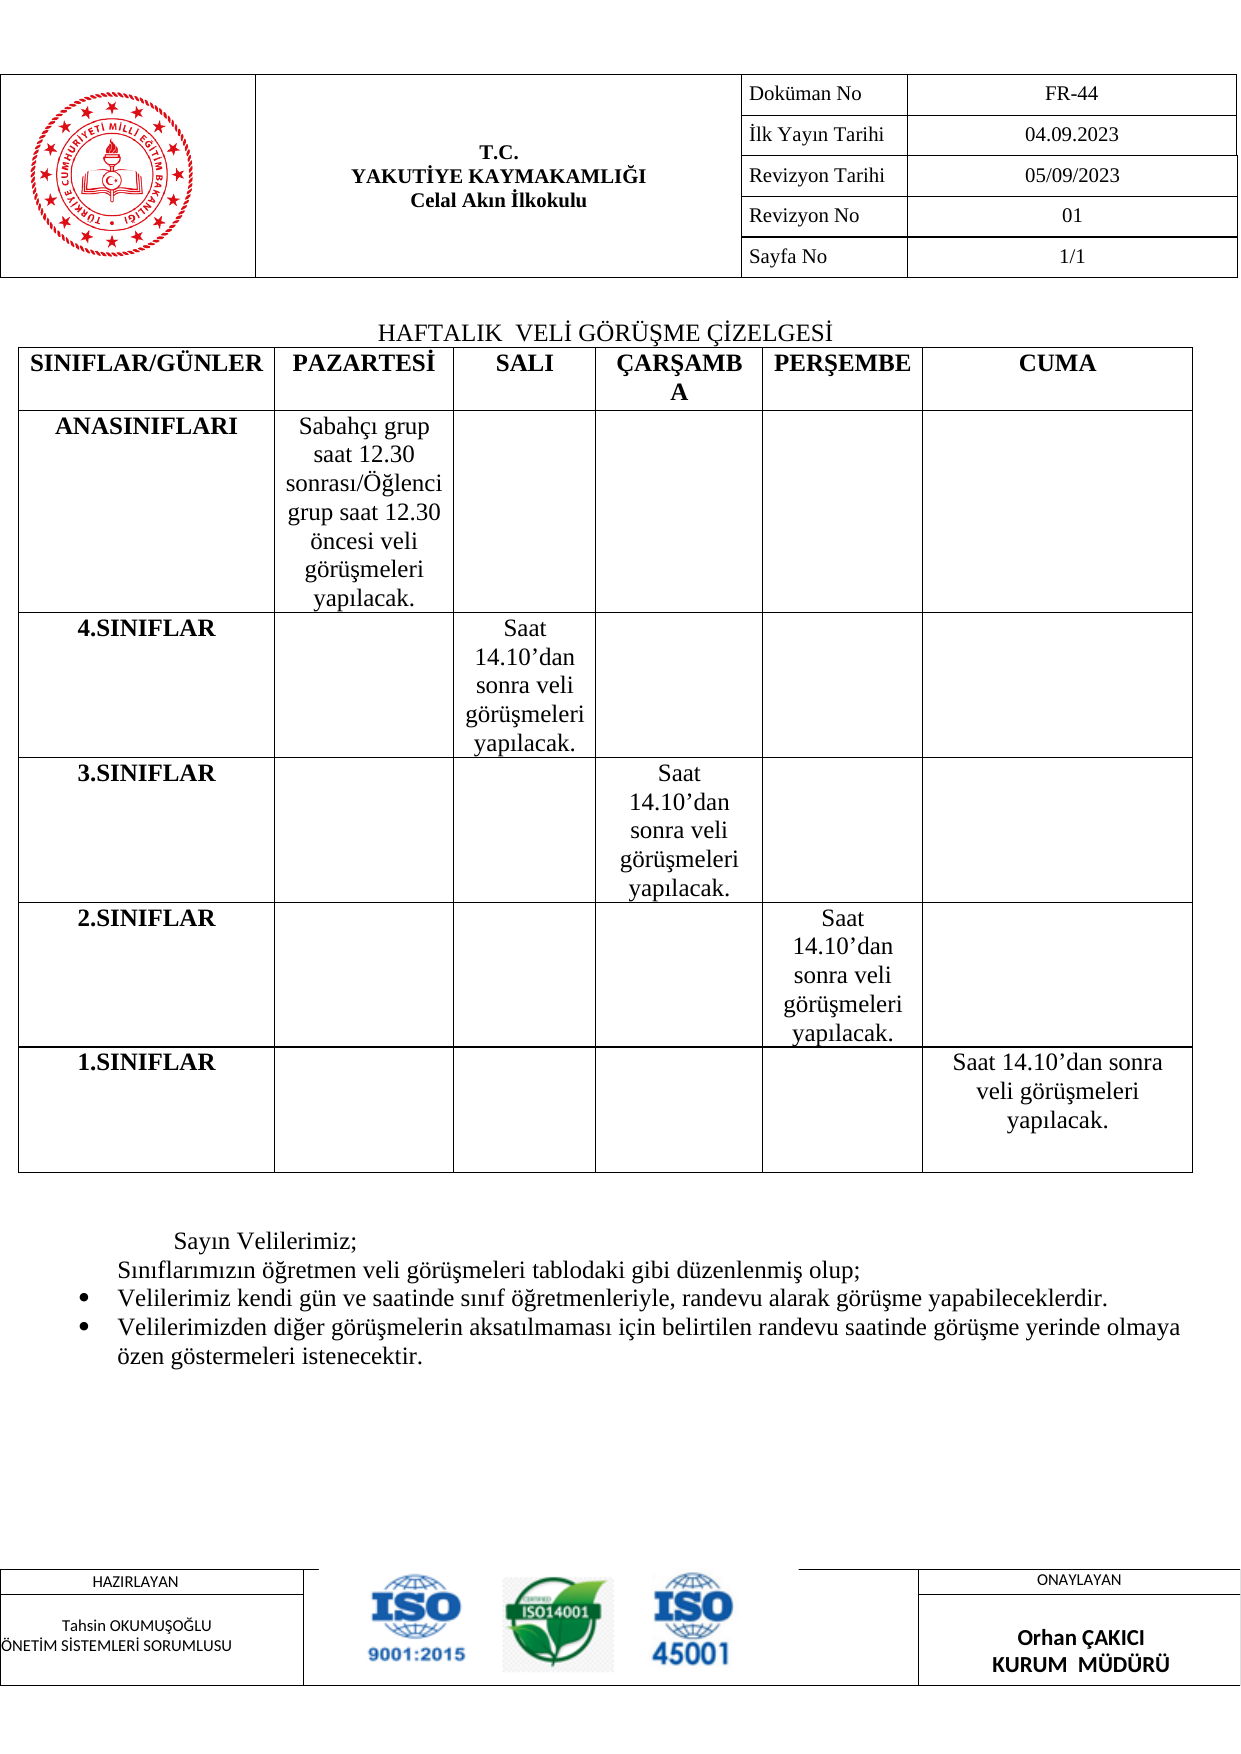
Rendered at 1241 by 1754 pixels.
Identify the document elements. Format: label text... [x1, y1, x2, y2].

table_cell Saat 14.10’dan sonra veli görüşmeleri yapılacak. [763, 903, 922, 1046]
table_cell [454, 411, 595, 612]
table_cell [275, 613, 453, 757]
table_cell [763, 411, 922, 612]
table_cell [275, 1048, 453, 1172]
table_header PERŞEMBE [763, 348, 922, 410]
table_cell Saat 14.10’dan sonra veli görüşmeleri yapılacak. [454, 613, 595, 757]
table_cell Saat 14.10’dan sonra veli görüşmeleri yapılacak. [923, 1048, 1192, 1172]
table_header ÇARŞAMBA [596, 348, 762, 410]
text HAFTALIK VELİ GÖRÜŞME ÇİZELGESİ [29, 318, 1181, 347]
table_cell Saat 14.10’dan sonra veli görüşmeleri yapılacak. [596, 758, 762, 902]
table_cell [454, 903, 595, 1046]
table_header SALI [454, 348, 595, 410]
text Sınıflarımızın öğretmen veli görüşmeleri tablodaki gibi düzenlenmiş olup; [29, 1255, 1181, 1283]
table_cell 3.SINIFLAR [19, 758, 274, 902]
table_cell [596, 1048, 762, 1172]
table_cell [596, 411, 762, 612]
table_cell [923, 758, 1192, 902]
table_header PAZARTESİ [275, 348, 453, 410]
list Velilerimiz kendi gün ve saatinde sınıf öğretmenleriyle, randevu alarak görüşme yapabileceklerdir. [79, 1283, 1181, 1312]
table_cell [275, 903, 453, 1046]
table_cell [923, 613, 1192, 757]
list Velilerimizden diğer görüşmelerin aksatılmaması için belirtilen randevu saatinde görüşme yerinde olmaya özen göstermeleri istenecektir. [79, 1312, 1181, 1370]
table_cell [454, 758, 595, 902]
table_cell [763, 613, 922, 757]
table_cell 4.SINIFLAR [19, 613, 274, 757]
table_cell [763, 758, 922, 902]
table_cell ANASINIFLARI [19, 411, 274, 612]
table_cell [596, 903, 762, 1046]
picture [30, 92, 193, 257]
picture [318, 1569, 799, 1685]
table_cell [923, 411, 1192, 612]
table_cell Sabahçı grup saat 12.30 sonrası/Öğlenci grup saat 12.30 öncesi veli görüşmeleri yapılacak. [275, 411, 453, 612]
table_cell [596, 613, 762, 757]
table_cell 1.SINIFLAR [19, 1048, 274, 1172]
table_cell 2.SINIFLAR [19, 903, 274, 1046]
table_cell [275, 758, 453, 902]
table_cell [454, 1048, 595, 1172]
text Sayın Velilerimiz; [29, 1226, 1181, 1255]
table_cell [763, 1048, 922, 1172]
table_cell [923, 903, 1192, 1046]
table_header SINIFLAR/GÜNLER [19, 348, 274, 410]
table_header CUMA [923, 348, 1192, 410]
